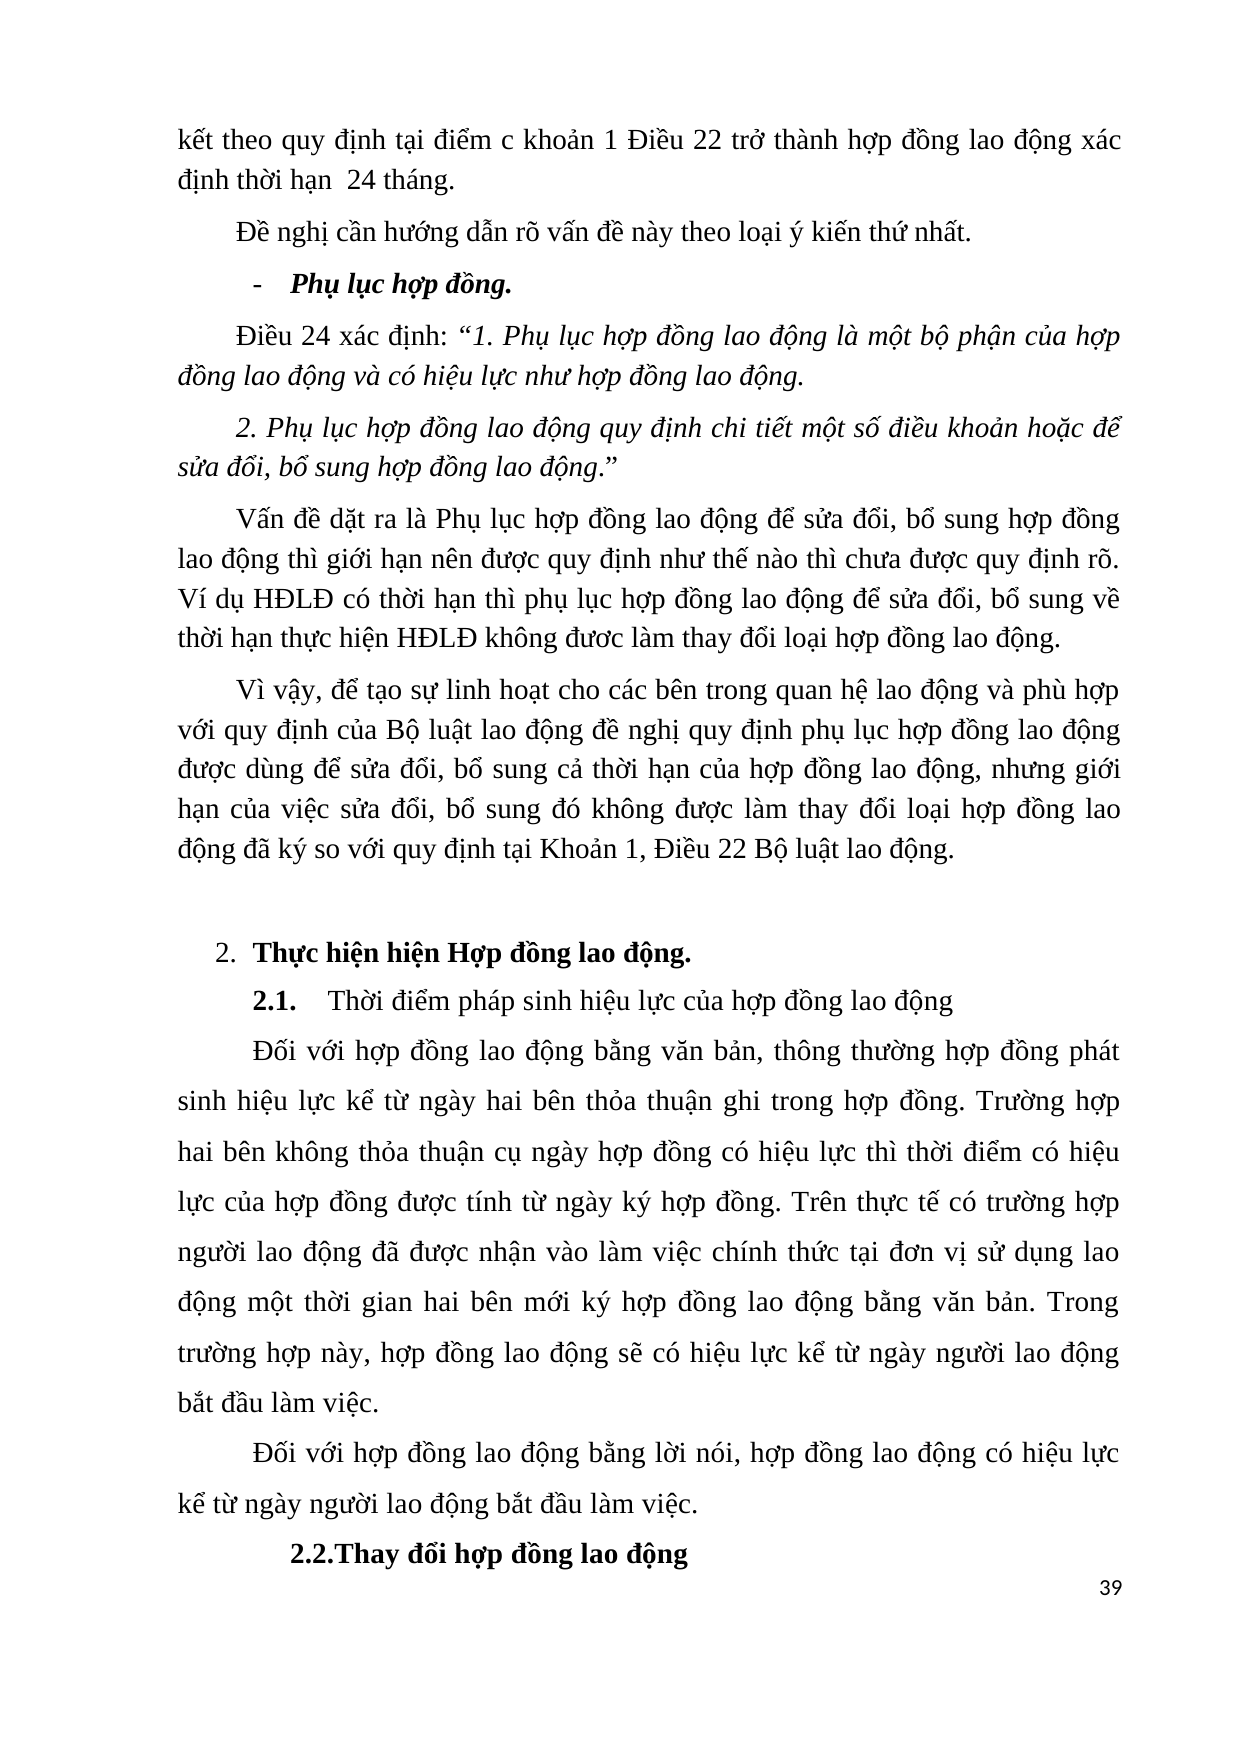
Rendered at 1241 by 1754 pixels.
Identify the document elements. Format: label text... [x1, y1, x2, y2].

text Vấn đề dặt ra là Phụ lục hợp đồng lao động để sửa đổi, bổ sung hợp đồng lao động thì giới hạn nên được quy định như thế nào thì chưa được quy định rõ. Ví dụ HĐLĐ có thời hạn thì phụ lục hợp đồng lao động để sửa đổi, bổ sung về thời hạn thực hiện HĐLĐ không đươc làm thay đổi loại hợp đồng lao động. [177, 497, 1122, 656]
text Đối với hợp đồng lao động bằng lời nói, hợp đồng lao động có hiệu lực kể từ ngày người lao động bắt đầu làm việc. [177, 1436, 1122, 1519]
text Đề nghị cần hướng dẫn rõ vấn đề này theo loại ý kiến thứ nhất. [177, 210, 1122, 249]
list Thực hiện hiện Hợp đồng lao động. [215, 931, 1122, 970]
text Vì vậy, để tạo sự linh hoạt cho các bên trong quan hệ lao động và phù hợp với quy định của Bộ luật lao động đề nghị quy định phụ lục hợp đồng lao động được dùng để sửa đổi, bổ sung cả thời hạn của hợp đồng lao động, nhưng giới hạn của việc sửa đổi, bổ sung đó không được làm thay đổi loại hợp đồng lao động đã ký so với quy định tại Khoản 1, Điều 22 Bộ luật lao động. [177, 668, 1122, 866]
text Đối với hợp đồng lao động bằng văn bản, thông thường hợp đồng phát sinh hiệu lực kể từ ngày hai bên thỏa thuận ghi trong hợp đồng. Trường hợp hai bên không thỏa thuận cụ ngày hợp đồng có hiệu lực thì thời điểm có hiệu lực của hợp đồng được tính từ ngày ký hợp đồng. Trên thực tế có trường hợp người lao động đã được nhận vào làm việc chính thức tại đơn vị sử dụng lao động một thời gian hai bên mới ký hợp đồng lao động bằng văn bản. Trong trường hợp này, hợp đồng lao động sẽ có hiệu lực kể từ ngày người lao động bắt đầu làm việc. [177, 1033, 1122, 1419]
text Điều 24 xác định: “1. Phụ lục hợp đồng lao động là một bộ phận của hợp đồng lao động và có hiệu lực như hợp đồng lao động. [177, 314, 1122, 393]
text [177, 118, 1122, 197]
text 2. Phụ lục hợp đồng lao động quy định chi tiết một số điều khoản hoặc để sửa đổi, bổ sung hợp đồng lao động.” [177, 406, 1122, 485]
list Thời điểm pháp sinh hiệu lực của hợp đồng lao động [252, 983, 1122, 1016]
list Phụ lục hợp đồng. [252, 262, 1122, 301]
text 2.2.Thay đổi hợp đồng lao động [290, 1536, 1122, 1570]
